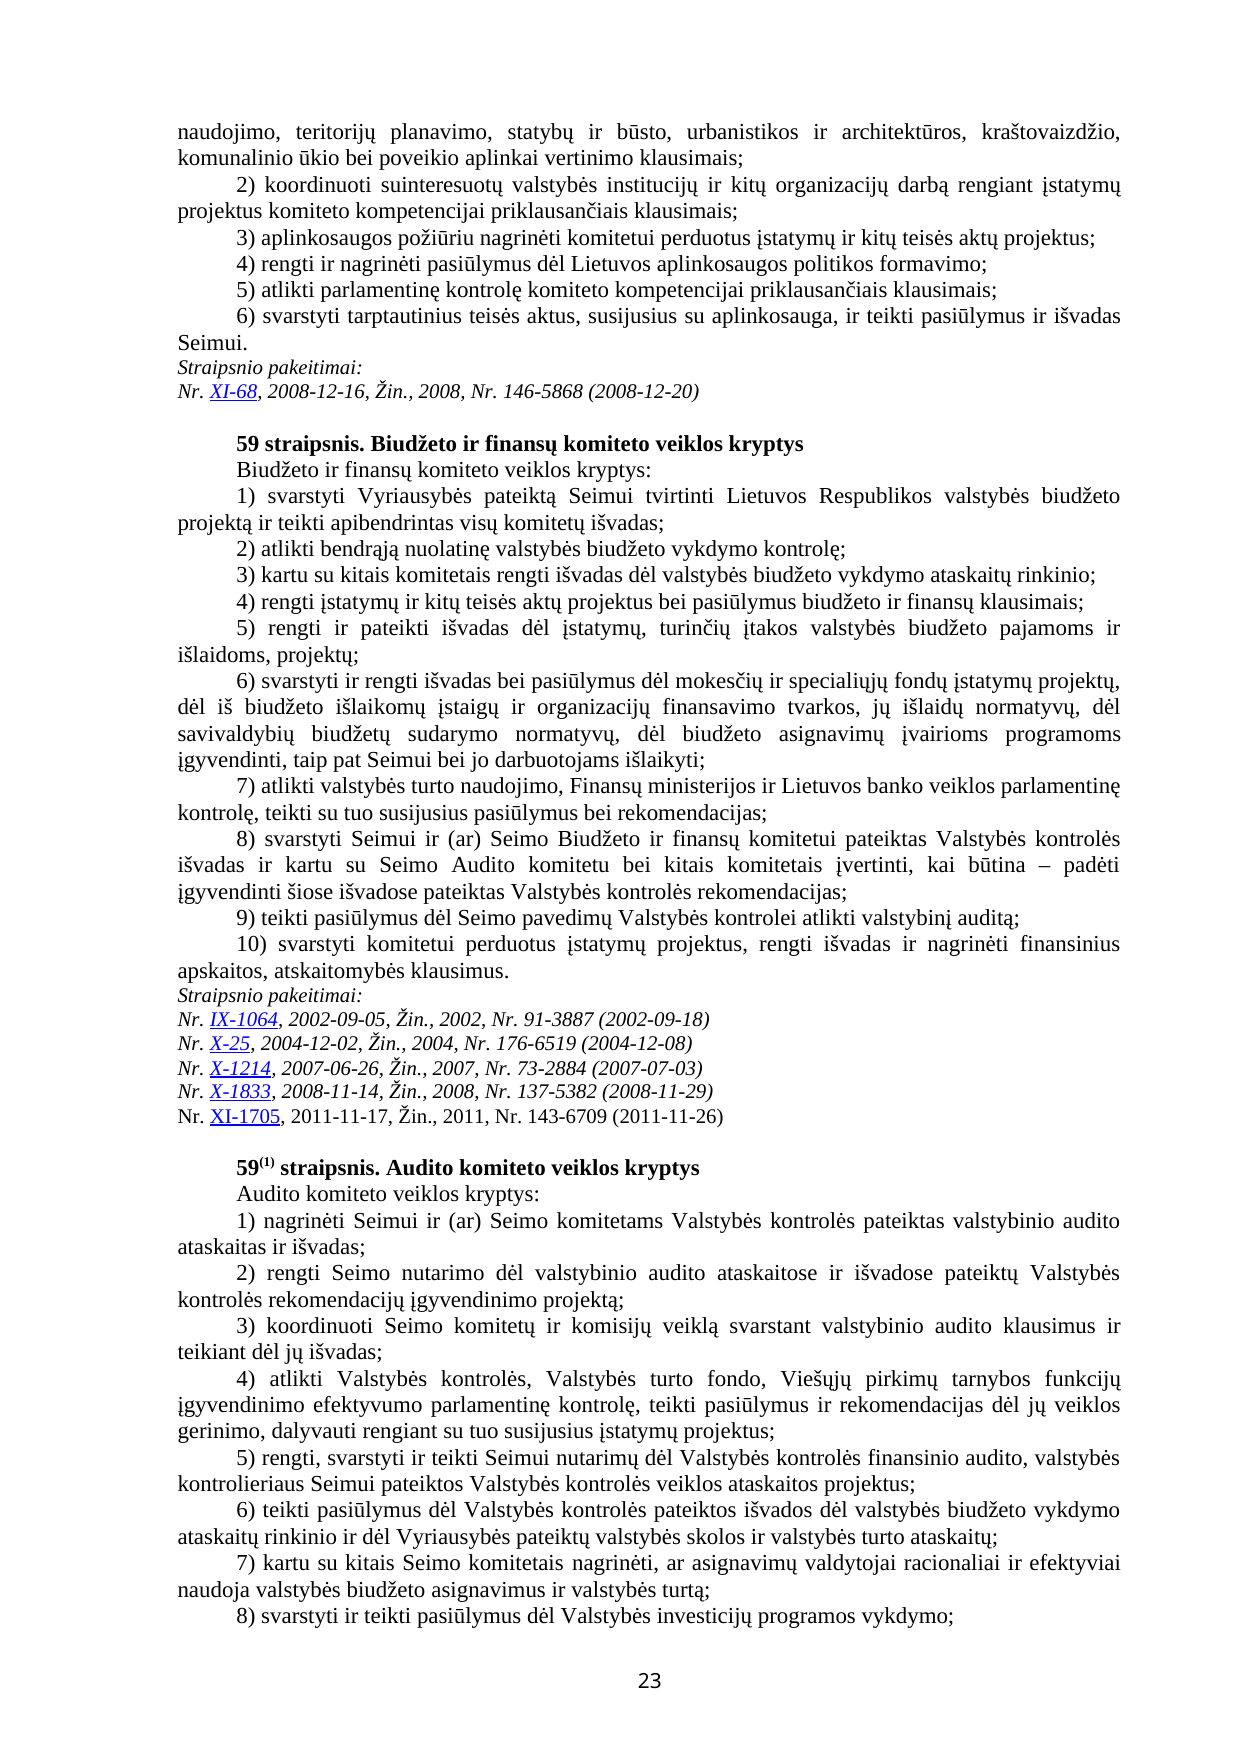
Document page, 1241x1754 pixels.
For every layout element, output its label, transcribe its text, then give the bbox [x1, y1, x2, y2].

text 4) rengti įstatymų ir kitų teisės aktų projektus bei pasiūlymus biudžeto ir finansų klausimais; [177, 588, 1122, 614]
text 59 straipsnis. Biudžeto ir finansų komiteto veiklos kryptys [177, 430, 1122, 456]
text 7) atlikti valstybės turto naudojimo, Finansų ministerijos ir Lietuvos banko veiklos parlamentinę kontrolę, teikti su tuo susijusius pasiūlymus bei rekomendacijas; [177, 772, 1122, 825]
text Nr. X-25, 2004-12-02, Žin., 2004, Nr. 176-6519 (2004-12-08) [177, 1031, 1122, 1055]
text 2) koordinuoti suinteresuotų valstybės institucijų ir kitų organizacijų darbą rengiant įstatymų projektus komiteto kompetencijai priklausančiais klausimais; [177, 171, 1122, 223]
text 5) rengti, svarstyti ir teikti Seimui nutarimų dėl Valstybės kontrolės finansinio audito, valstybės kontrolieriaus Seimui pateiktos Valstybės kontrolės veiklos ataskaitos projektus; [177, 1444, 1122, 1497]
text 3) koordinuoti Seimo komitetų ir komisijų veiklą svarstant valstybinio audito klausimus ir teikiant dėl jų išvadas; [177, 1312, 1122, 1365]
text 59(1) straipsnis. Audito komiteto veiklos kryptys [177, 1154, 1122, 1180]
text 1) nagrinėti Seimui ir (ar) Seimo komitetams Valstybės kontrolės pateiktas valstybinio audito ataskaitas ir išvadas; [177, 1207, 1122, 1259]
text 2) rengti Seimo nutarimo dėl valstybinio audito ataskaitose ir išvadose pateiktų Valstybės kontrolės rekomendacijų įgyvendinimo projektą; [177, 1259, 1122, 1312]
text 8) svarstyti Seimui ir (ar) Seimo Biudžeto ir finansų komitetui pateiktas Valstybės kontrolės išvadas ir kartu su Seimo Audito komitetu bei kitais komitetais įvertinti, kai būtina – padėti įgyvendinti šiose išvadose pateiktas Valstybės kontrolės rekomendacijas; [177, 825, 1122, 904]
text 5) rengti ir pateikti išvadas dėl įstatymų, turinčių įtakos valstybės biudžeto pajamoms ir išlaidoms, projektų; [177, 614, 1122, 667]
text Audito komiteto veiklos kryptys: [177, 1180, 1122, 1207]
text 3) kartu su kitais komitetais rengti išvadas dėl valstybės biudžeto vykdymo ataskaitų rinkinio; [177, 562, 1122, 588]
text 6) svarstyti tarptautinius teisės aktus, susijusius su aplinkosauga, ir teikti pasiūlymus ir išvadas Seimui. [177, 303, 1122, 355]
text Straipsnio pakeitimai: [177, 355, 1122, 379]
text Nr. XI-1705, 2011-11-17, Žin., 2011, Nr. 143-6709 (2011-11-26) [177, 1103, 1122, 1128]
text 2) atlikti bendrąją nuolatinę valstybės biudžeto vykdymo kontrolę; [177, 535, 1122, 562]
text Nr. X-1833, 2008-11-14, Žin., 2008, Nr. 137-5382 (2008-11-29) [177, 1079, 1122, 1103]
text Biudžeto ir finansų komiteto veiklos kryptys: [177, 456, 1122, 482]
text 8) svarstyti ir teikti pasiūlymus dėl Valstybės investicijų programos vykdymo; [177, 1602, 1122, 1628]
text 4) atlikti Valstybės kontrolės, Valstybės turto fondo, Viešųjų pirkimų tarnybos funkcijų įgyvendinimo efektyvumo parlamentinę kontrolę, teikti pasiūlymus ir rekomendacijas dėl jų veiklos gerinimo, dalyvauti rengiant su tuo susijusius įstatymų projektus; [177, 1365, 1122, 1444]
text 5) atlikti parlamentinę kontrolę komiteto kompetencijai priklausančiais klausimais; [177, 276, 1122, 303]
text 9) teikti pasiūlymus dėl Seimo pavedimų Valstybės kontrolei atlikti valstybinį auditą; [177, 904, 1122, 931]
text Nr. IX-1064, 2002-09-05, Žin., 2002, Nr. 91-3887 (2002-09-18) [177, 1007, 1122, 1031]
text Nr. X-1214, 2007-06-26, Žin., 2007, Nr. 73-2884 (2007-07-03) [177, 1055, 1122, 1079]
text 3) aplinkosaugos požiūriu nagrinėti komitetui perduotus įstatymų ir kitų teisės aktų projektus; [177, 223, 1122, 250]
text 10) svarstyti komitetui perduotus įstatymų projektus, rengti išvadas ir nagrinėti finansinius apskaitos, atskaitomybės klausimus. [177, 931, 1122, 983]
text 1) svarstyti Vyriausybės pateiktą Seimui tvirtinti Lietuvos Respublikos valstybės biudžeto projektą ir teikti apibendrintas visų komitetų išvadas; [177, 482, 1122, 535]
text 6) teikti pasiūlymus dėl Valstybės kontrolės pateiktos išvados dėl valstybės biudžeto vykdymo ataskaitų rinkinio ir dėl Vyriausybės pateiktų valstybės skolos ir valstybės turto ataskaitų; [177, 1497, 1122, 1549]
text Straipsnio pakeitimai: [177, 983, 1122, 1007]
text 6) svarstyti ir rengti išvadas bei pasiūlymus dėl mokesčių ir specialiųjų fondų įstatymų projektų, dėl iš biudžeto išlaikomų įstaigų ir organizacijų finansavimo tvarkos, jų išlaidų normatyvų, dėl savivaldybių biudžetų sudarymo normatyvų, dėl biudžeto asignavimų įvairioms programoms įgyvendinti, taip pat Seimui bei jo darbuotojams išlaikyti; [177, 667, 1122, 772]
text Nr. XI-68, 2008-12-16, Žin., 2008, Nr. 146-5868 (2008-12-20) [177, 379, 1122, 403]
text 7) kartu su kitais Seimo komitetais nagrinėti, ar asignavimų valdytojai racionaliai ir efektyviai naudoja valstybės biudžeto asignavimus ir valstybės turtą; [177, 1549, 1122, 1602]
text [177, 118, 1122, 171]
text 4) rengti ir nagrinėti pasiūlymus dėl Lietuvos aplinkosaugos politikos formavimo; [177, 250, 1122, 276]
